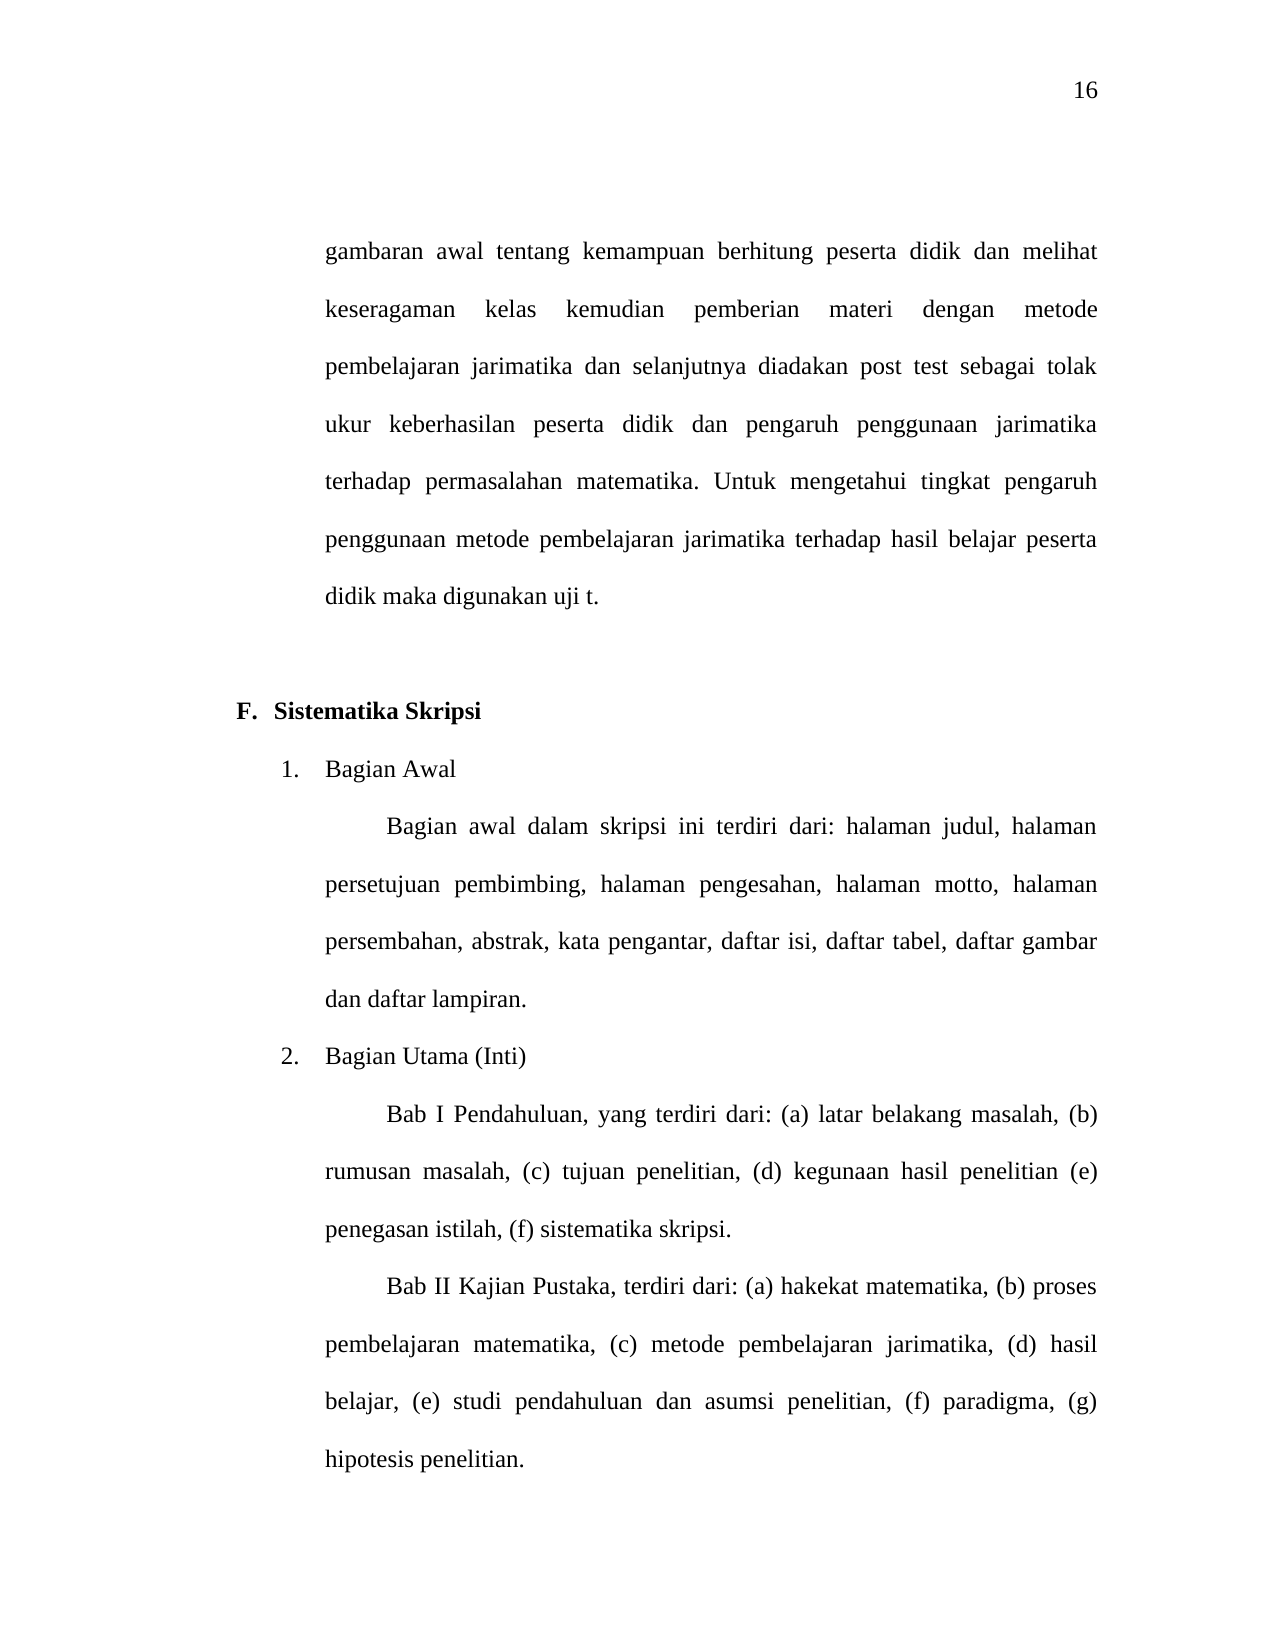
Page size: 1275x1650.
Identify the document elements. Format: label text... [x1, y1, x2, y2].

list Bagian Utama (Inti) [281, 1041, 1098, 1070]
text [325, 236, 1098, 610]
list Bab I Pendahuluan, yang terdiri dari: (a) latar belakang masalah, (b) rumusan masalah, (c) tujuan penelitian, (d) kegunaan hasil penelitian (e) penegasan istilah, (f) sistematika skripsi. [325, 1099, 1098, 1242]
list Bagian awal dalam skripsi ini terdiri dari: halaman judul, halaman persetujuan pembimbing, halaman pengesahan, halaman motto, halaman persembahan, abstrak, kata pengantar, daftar isi, daftar tabel, daftar gambar dan daftar lampiran. [325, 811, 1098, 1012]
list Sistematika Skripsi [236, 696, 1098, 725]
list Bagian Awal [281, 754, 1098, 782]
list Bab II Kajian Pustaka, terdiri dari: (a) hakekat matematika, (b) proses pembelajaran matematika, (c) metode pembelajaran jarimatika, (d) hasil belajar, (e) studi pendahuluan dan asumsi penelitian, (f) paradigma, (g) hipotesis penelitian. [325, 1271, 1098, 1472]
